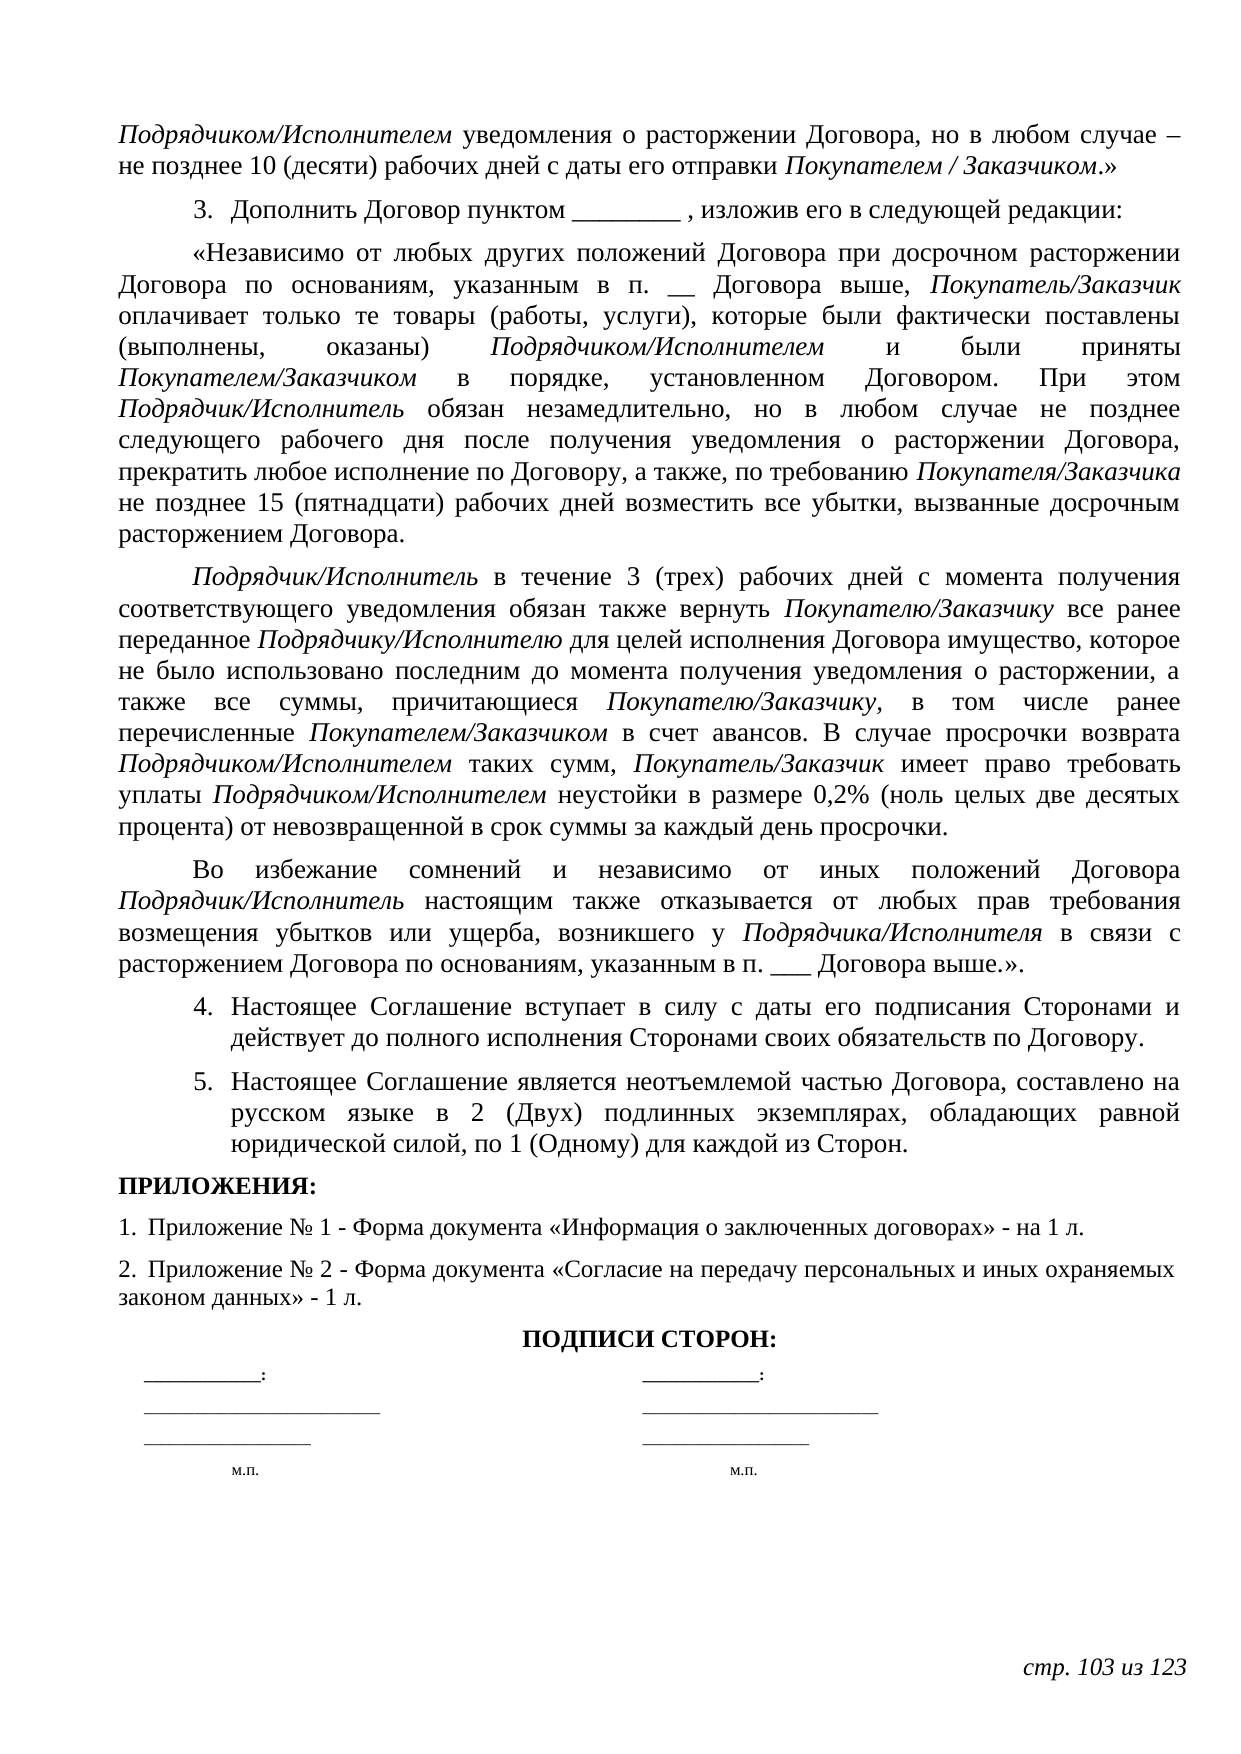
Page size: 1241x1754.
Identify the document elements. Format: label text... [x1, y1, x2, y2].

table_header ______________: [133, 1353, 631, 1384]
table_cell ____________________________ ____________________ м.п. [631, 1384, 1167, 1479]
list Дополнить Договор пунктом ________ , изложив его в следующей редакции: [193, 193, 1181, 224]
text «Независимо от любых других положений Договора при досрочном расторжении Договора по основаниям, указанным в п. __ Договора выше, Покупатель/Заказчик оплачивает только те товары (работы, услуги), которые были фактически поставлены (выполнены, оказаны) Подрядчиком/Исполнителем и были приняты Покупателем/Заказчиком в порядке, установленном Договором. При этом Подрядчик/Исполнитель обязан незамедлительно, но в любом случае не позднее следующего рабочего дня после получения уведомления о расторжении Договора, прекратить любое исполнение по Договору, а также, по требованию Покупателя/Заказчика не позднее 15 (пятнадцати) рабочих дней возместить все убытки, вызванные досрочным расторжением Договора. [118, 237, 1181, 548]
list Настоящее Соглашение является неотъемлемой частью Договора, составлено на русском языке в 2 (Двух) подлинных экземплярах, обладающих равной юридической силой, по 1 (Одному) для каждой из Сторон. [193, 1065, 1181, 1159]
text Подрядчик/Исполнитель в течение 3 (трех) рабочих дней с момента получения соответствующего уведомления обязан также вернуть Покупателю/Заказчику все ранее переданное Подрядчику/Исполнителю для целей исполнения Договора имущество, которое не было использовано последним до момента получения уведомления о расторжении, а также все суммы, причитающиеся Покупателю/Заказчику, в том числе ранее перечисленные Покупателем/Заказчиком в счет авансов. В случае просрочки возврата Подрядчиком/Исполнителем таких сумм, Покупатель/Заказчик имеет право требовать уплаты Подрядчиком/Исполнителем неустойки в размере 0,2% (ноль целых две десятых процента) от невозвращенной в срок суммы за каждый день просрочки. [118, 561, 1181, 841]
text Во избежание сомнений и независимо от иных положений Договора Подрядчик/Исполнитель настоящим также отказывается от любых прав требования возмещения убытков или ущерба, возникшего у Подрядчика/Исполнителя в связи с расторжением Договора по основаниям, указанным в п. ___ Договора выше.». [118, 853, 1181, 978]
list Приложение № 2 - Форма документа «Согласие на передачу персональных и иных охраняемых законом данных» - 1 л. [118, 1254, 1177, 1311]
table_header ______________: [631, 1353, 1167, 1384]
text ПРИЛОЖЕНИЯ: [118, 1171, 1181, 1200]
list Настоящее Соглашение вступает в силу с даты его подписания Сторонами и действует до полного исполнения Сторонами своих обязательств по Договору. [193, 990, 1181, 1053]
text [118, 118, 1181, 180]
table_cell ____________________________ ____________________ м.п. [133, 1384, 631, 1479]
list Приложение № 1 - Форма документа «Информация о заключенных договорах» - на 1 л. [118, 1212, 1177, 1241]
title ПОДПИСИ СТОРОН: [118, 1324, 1181, 1352]
